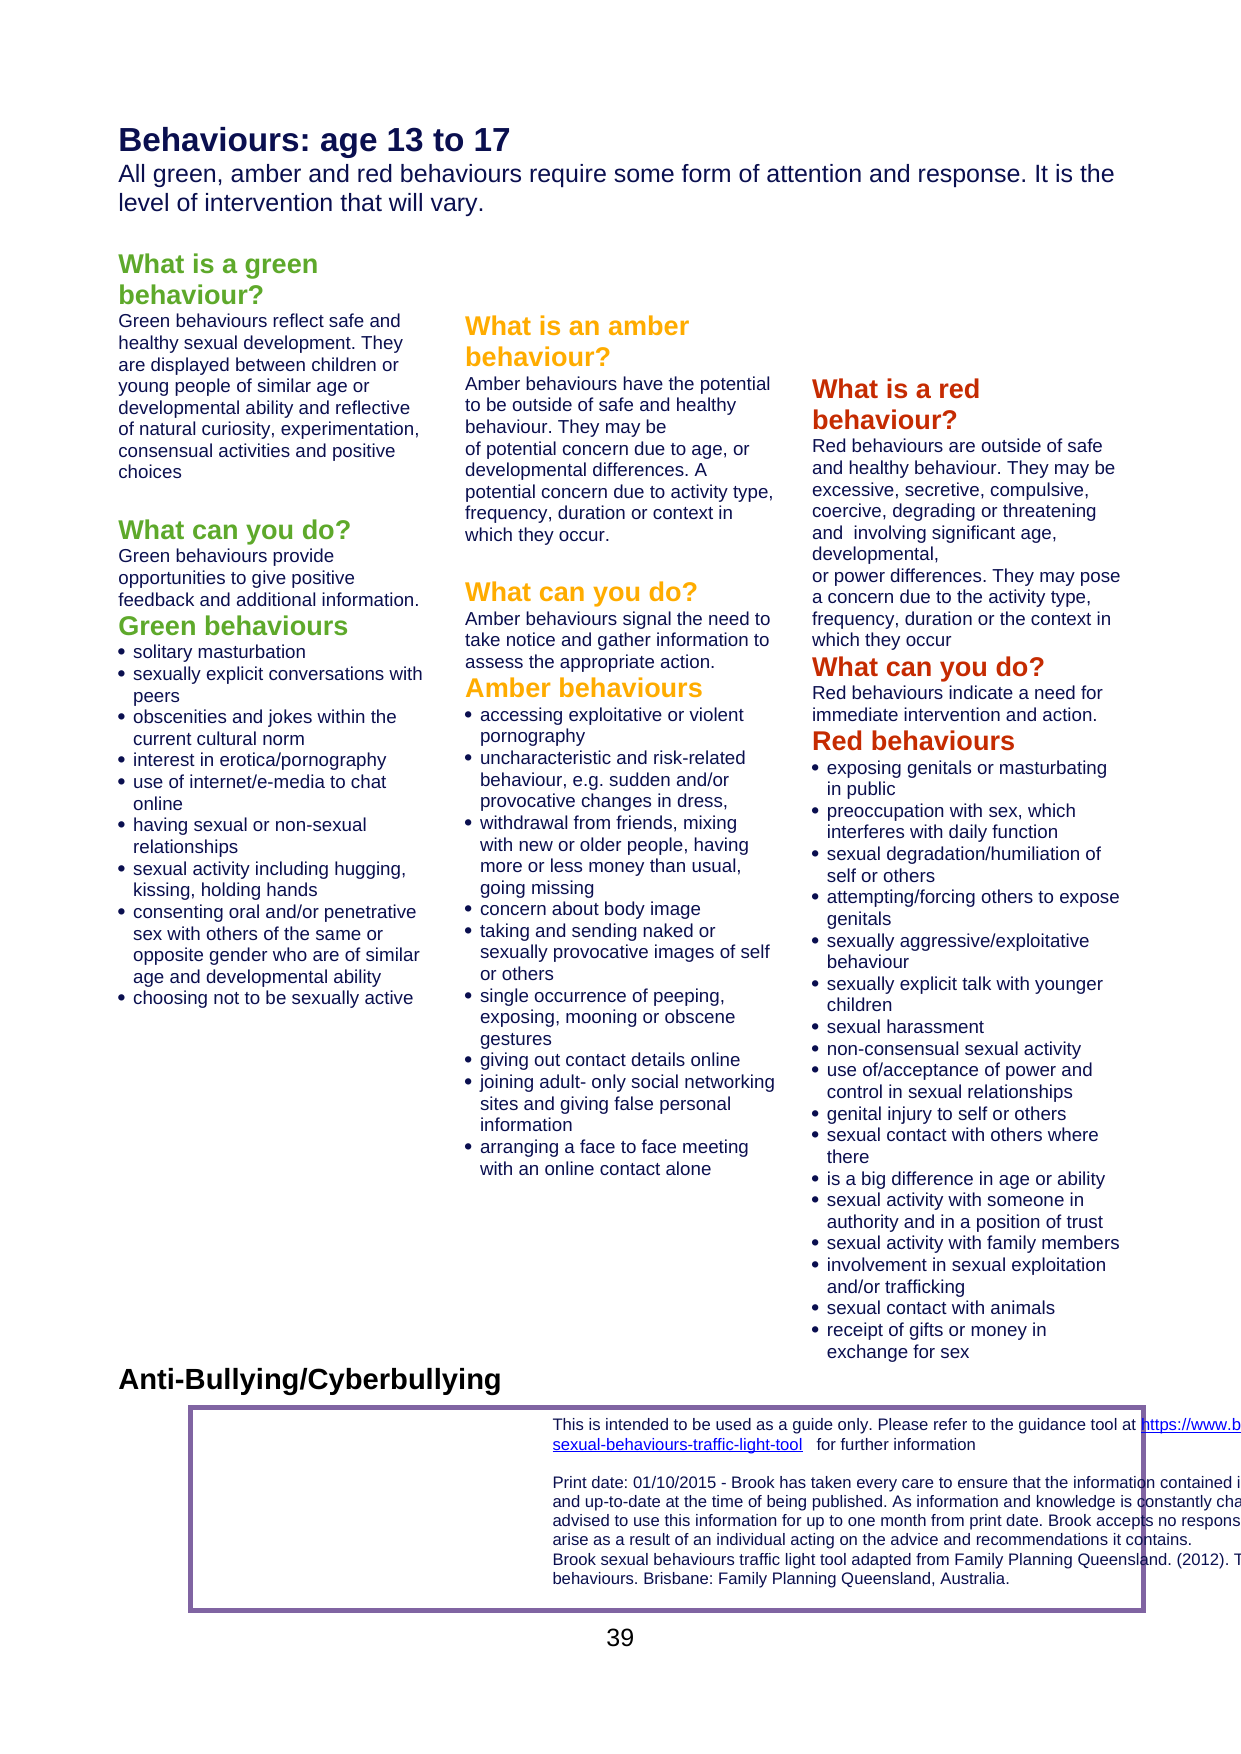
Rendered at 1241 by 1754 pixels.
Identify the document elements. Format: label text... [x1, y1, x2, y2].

text Green behaviours reflect safe and healthy sexual development. They are displayed between children or young people of similar age or developmental ability and reflective of natural curiosity, experimentation, consensual activities and positive choices [118, 310, 428, 483]
list solitary masturbation [118, 641, 428, 663]
list sexual activity including hugging, kissing, holding hands [118, 857, 428, 901]
list exposing genitals or masturbating in public [812, 756, 1122, 800]
list accessing exploitative or violent pornography [465, 704, 775, 747]
text Green behaviours provide opportunities to give positive feedback and additional information. [118, 545, 428, 610]
text What is an amber behaviour? [465, 310, 775, 373]
text Amber behaviours [465, 672, 775, 704]
list sexually explicit conversations with peers [118, 663, 428, 706]
list concern about body image [465, 898, 775, 920]
list obscenities and jokes within the current cultural norm [118, 706, 428, 749]
list use of/acceptance of power and control in sexual relationships [812, 1059, 1122, 1102]
list sexual degradation/humiliation of self or others [812, 843, 1122, 886]
text What is a green behaviour? [118, 248, 428, 310]
subtitle Anti-Bullying/Cyberbullying [118, 1362, 1122, 1396]
list non-consensual sexual activity [812, 1037, 1122, 1059]
list having sexual or non-sexual relationships [118, 814, 428, 857]
list sexual activity with someone in authority and in a position of trust [812, 1189, 1122, 1232]
text Amber behaviours signal the need to take notice and gather information to assess the appropriate action. [465, 608, 775, 672]
list single occurrence of peeping, exposing, mooning or obscene gestures [465, 984, 775, 1049]
list sexual contact with others where there [812, 1124, 1122, 1167]
list sexual contact with animals [812, 1297, 1122, 1319]
text All green, amber and red behaviours require some form of attention and response. It is the level of intervention that will vary. [118, 159, 1122, 216]
text immediate intervention and action. [812, 704, 1122, 725]
text What can you do? [118, 514, 428, 545]
list involvement in sexual exploitation and/or trafficking [812, 1254, 1122, 1297]
list is a big difference in age or ability [812, 1167, 1122, 1189]
text Red behaviours indicate a need for [812, 682, 1122, 704]
text Green behaviours [118, 610, 428, 641]
text Behaviours: age 13 to 17 [118, 121, 1122, 159]
list joining adult- only social networking sites and giving false personal information [465, 1071, 775, 1136]
text or power differences. They may pose a concern due to the activity type, frequency, duration or the context in which they occur [812, 564, 1122, 651]
list attempting/forcing others to expose genitals [812, 886, 1122, 929]
list consenting oral and/or penetrative sex with others of the same or opposite gender who are of similar age and developmental ability [118, 901, 428, 987]
list sexually explicit talk with younger children [812, 973, 1122, 1016]
list receipt of gifts or money in exchange for sex [812, 1319, 1122, 1362]
text What can you do? [812, 651, 1122, 682]
list genital injury to self or others [812, 1102, 1122, 1124]
list interest in erotica/pornography [118, 749, 428, 771]
list sexually aggressive/exploitative behaviour [812, 929, 1122, 973]
list choosing not to be sexually active [118, 987, 428, 1009]
text What can you do? [465, 576, 775, 608]
list taking and sending naked or sexually provocative images of self or others [465, 920, 775, 984]
list sexual activity with family members [812, 1232, 1122, 1254]
text What is a red behaviour? [812, 373, 1122, 435]
text Red behaviours are outside of safe and healthy behaviour. They may be excessive, secretive, compulsive, coercive, degrading or threatening and involving significant age, developmental, [812, 435, 1122, 564]
text of potential concern due to age, or developmental differences. A potential concern due to activity type, frequency, duration or context in which they occur. [465, 437, 775, 545]
list preoccupation with sex, which interferes with daily function [812, 800, 1122, 843]
text Red behaviours [812, 725, 1122, 756]
text Amber behaviours have the potential to be outside of safe and healthy behaviour. They may be [465, 373, 775, 437]
list sexual harassment [812, 1016, 1122, 1037]
list giving out contact details online [465, 1049, 775, 1071]
list arranging a face to face meeting with an online contact alone [465, 1136, 775, 1179]
list use of internet/e-media to chat online [118, 771, 428, 814]
list withdrawal from friends, mixing with new or older people, having more or less money than usual, going missing [465, 812, 775, 898]
list uncharacteristic and risk-related behaviour, e.g. sudden and/or provocative changes in dress, [465, 747, 775, 812]
